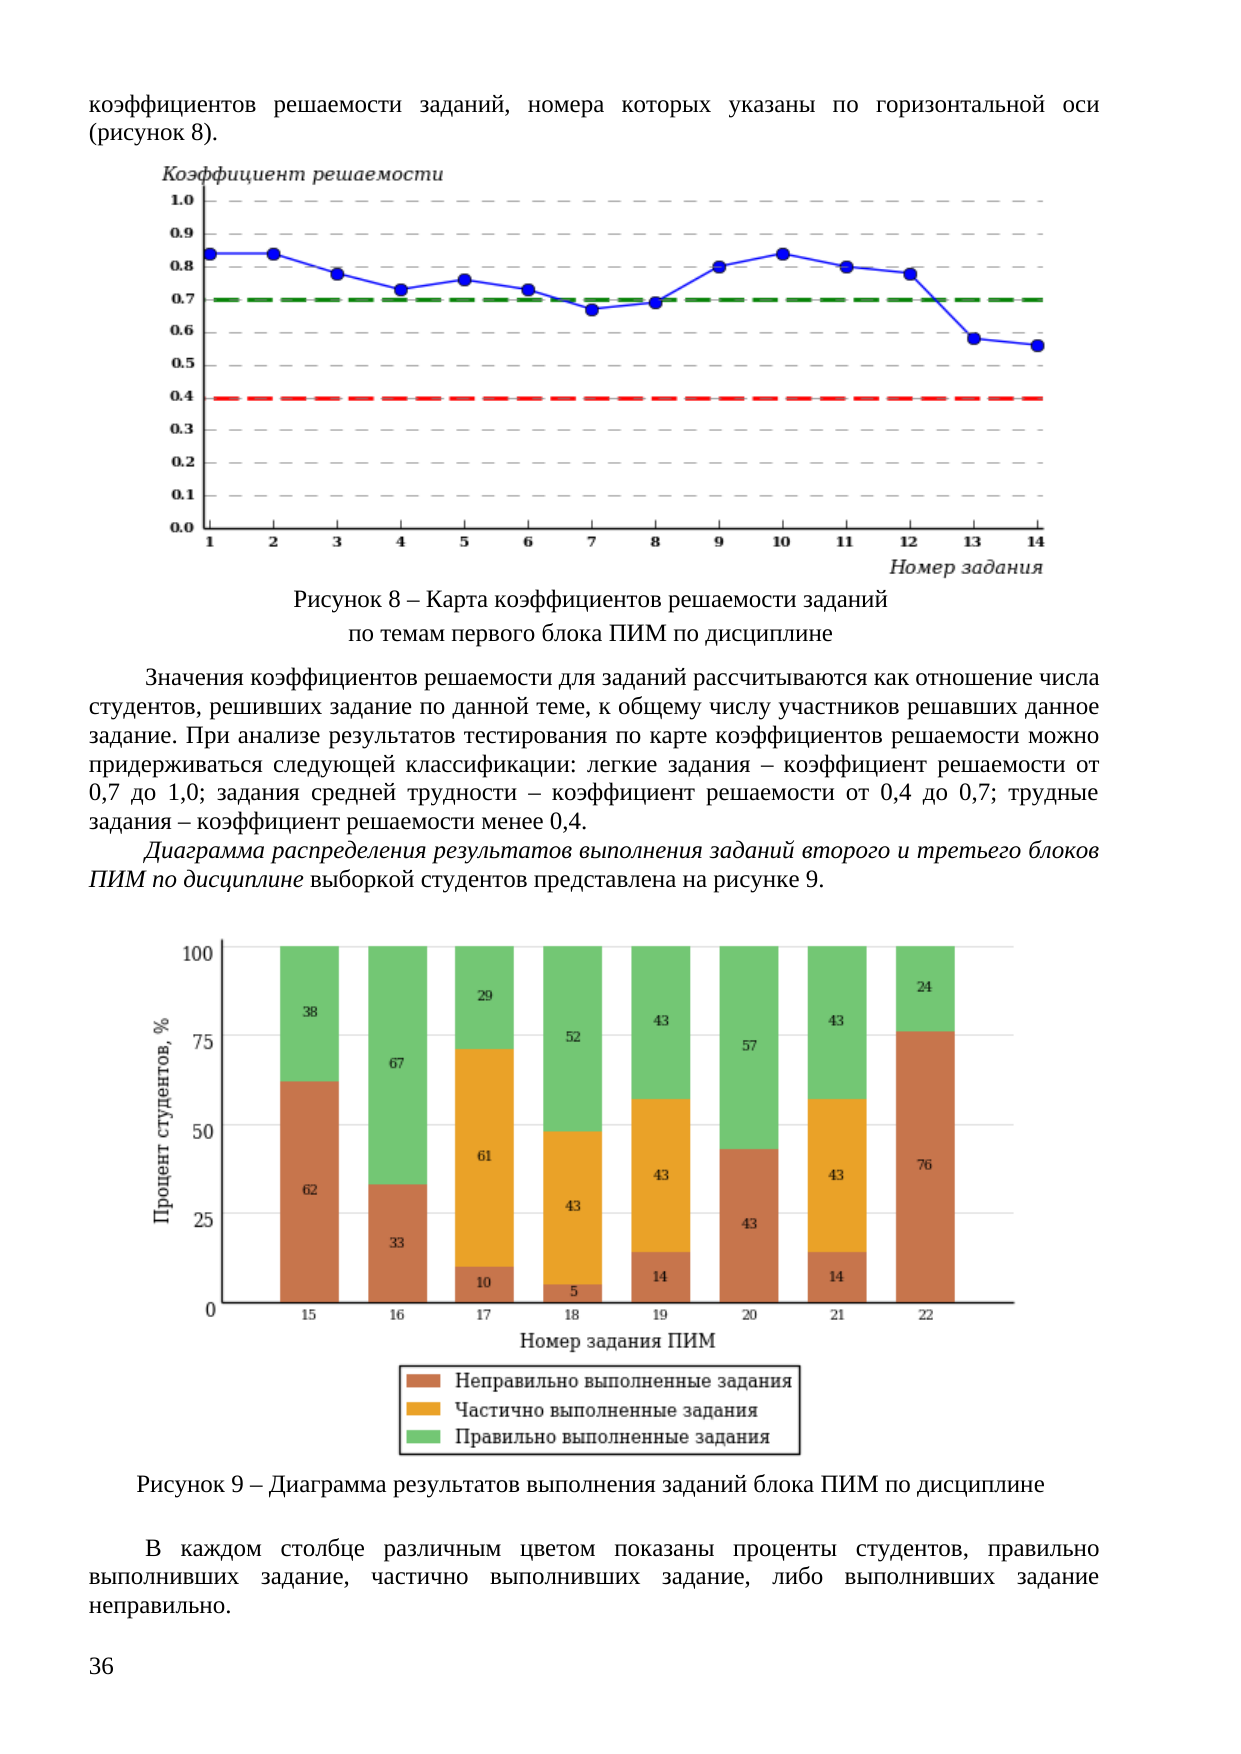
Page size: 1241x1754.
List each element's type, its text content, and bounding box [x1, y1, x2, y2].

text Значения коэффициентов решаемости для заданий рассчитываются как отношение числа студентов, решивших задание по данной теме, к общему числу участников решавших данное задание. При анализе результатов тестирования по карте коэффициентов решаемости можно придерживаться следующей классификации: легкие задания – коэффициент решаемости от 0,7 до 1,0; задания средней трудности – коэффициент решаемости от 0,4 до 0,7; трудные задания – коэффициент решаемости менее 0,4. [89, 662, 1100, 835]
picture [151, 911, 1030, 1470]
picture [117, 155, 1072, 584]
text Диаграмма распределения результатов выполнения заданий второго и третьего блоков ПИМ по дисциплине выборкой студентов представлена на рисунке 9. [89, 835, 1100, 892]
text В каждом столбце различным цветом показаны проценты студентов, правильно выполнивших задание, частично выполнивших задание, либо выполнивших задание неправильно. [89, 1533, 1100, 1619]
text Рисунок 8 – Карта коэффициентов решаемости заданий по темам первого блока ПИМ по дисциплине [89, 584, 1092, 647]
text Рисунок 9 – Диаграмма результатов выполнения заданий блока ПИМ по дисциплине [89, 1469, 1092, 1498]
